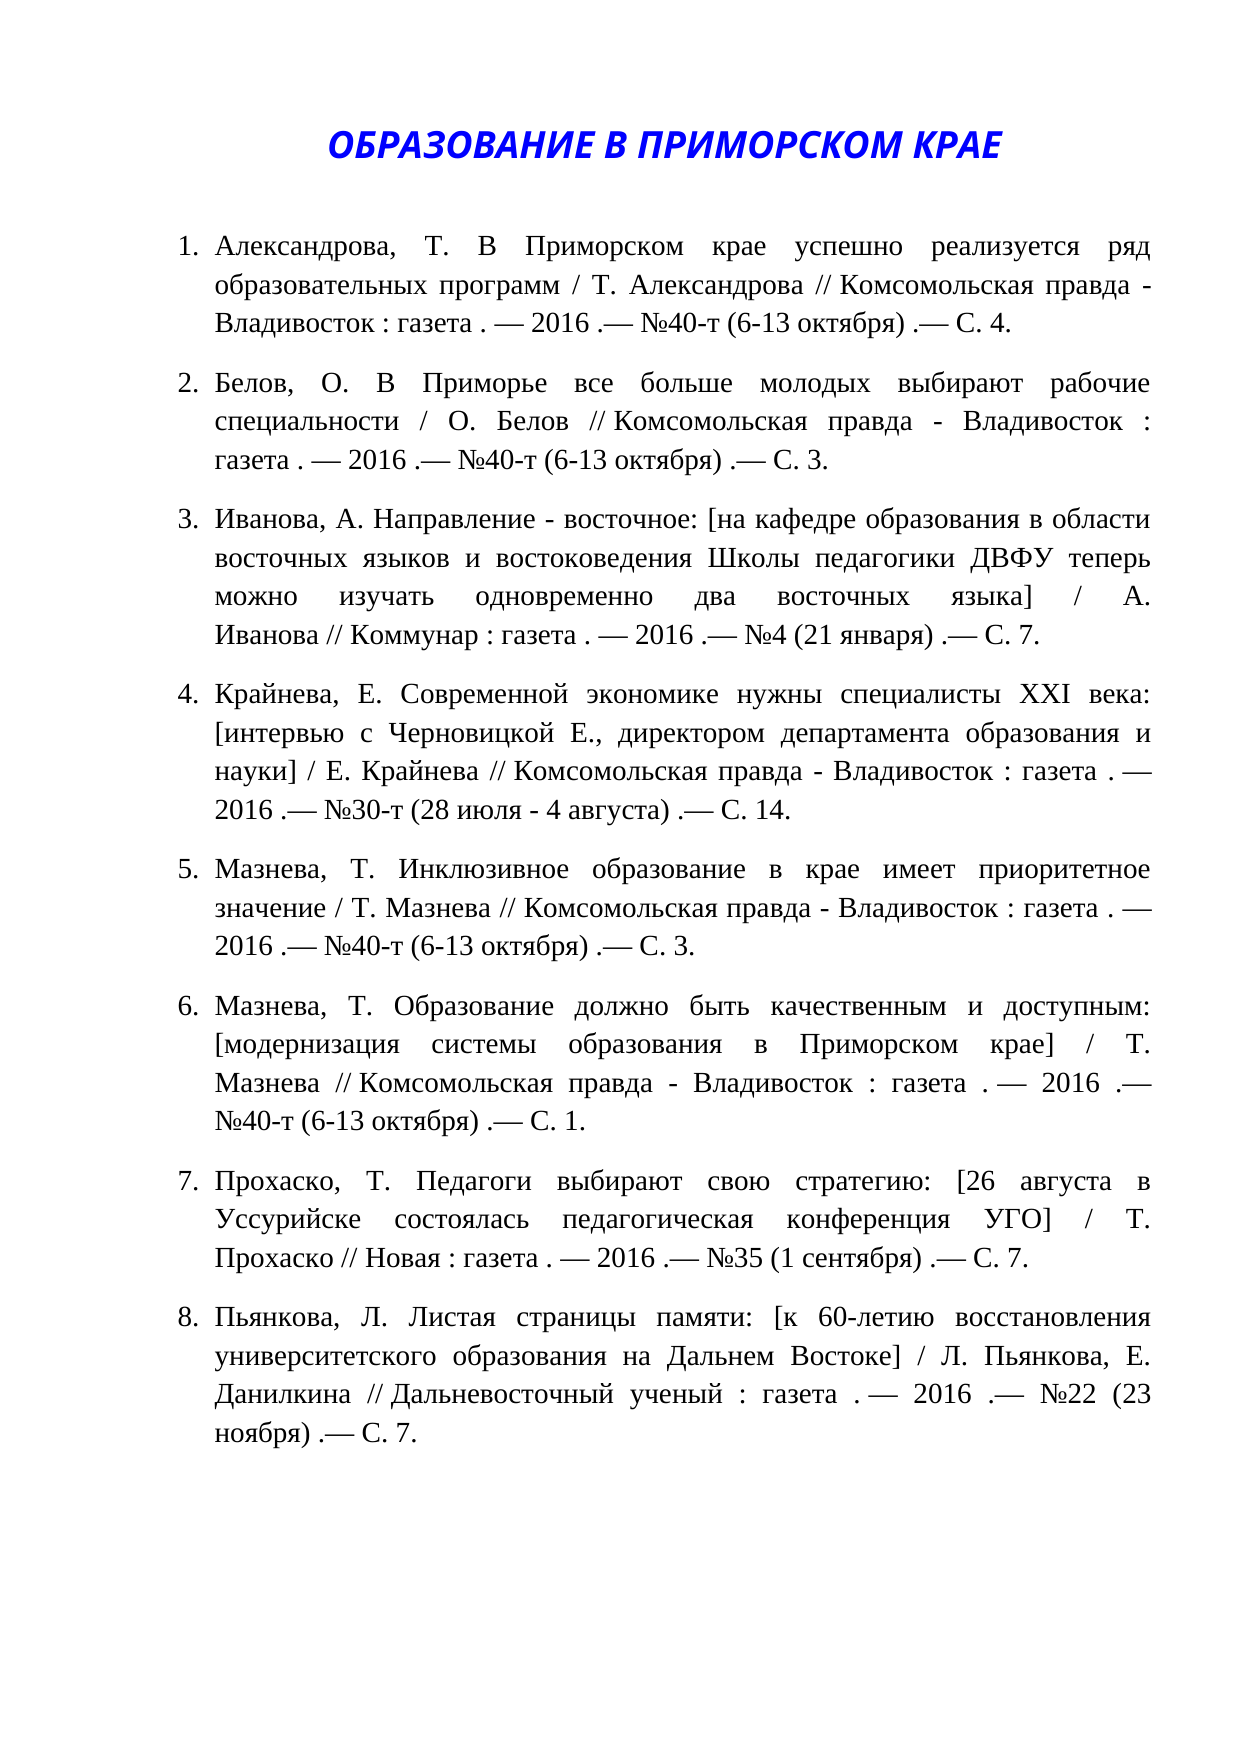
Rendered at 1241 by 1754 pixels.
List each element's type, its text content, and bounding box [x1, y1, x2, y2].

list Прохаско, Т. Педагоги выбирают свою стратегию: [26 августа в Уссурийске состоялась педагогическая конференция УГО] / Т. Прохаско // Новая : газета . — 2016 .— №35 (1 сентября) .— С. 7. [177, 1163, 1152, 1273]
list Белов, О. В Приморье все больше молодых выбирают рабочие специальности / О. Белов // Комсомольская правда - Владивосток : газета . — 2016 .— №40-т (6-13 октября) .— С. 3. [177, 365, 1152, 476]
list Мазнева, Т. Образование должно быть качественным и доступным: [модернизация системы образования в Приморском крае] / Т. Мазнева // Комсомольская правда - Владивосток : газета . — 2016 .— №40-т (6-13 октября) .— С. 1. [177, 988, 1152, 1137]
text Образование в Приморском крае [177, 118, 1152, 169]
list Пьянкова, Л. Листая страницы памяти: [к 60-летию восстановления университетского образования на Дальнем Востоке] / Л. Пьянкова, Е. Данилкина // Дальневосточный ученый : газета . — 2016 .— №22 (23 ноября) .— С. 7. [177, 1299, 1152, 1448]
list Крайнева, Е. Современной экономике нужны специалисты XXI века: [интервью с Черновицкой Е., директором департамента образования и науки] / Е. Крайнева // Комсомольская правда - Владивосток : газета . — 2016 .— №30-т (28 июля - 4 августа) .— С. 14. [177, 676, 1152, 826]
list Мазнева, Т. Инклюзивное образование в крае имеет приоритетное значение / Т. Мазнева // Комсомольская правда - Владивосток : газета . — 2016 .— №40-т (6-13 октября) .— С. 3. [177, 851, 1152, 962]
list Александрова, Т. В Приморском крае успешно реализуется ряд образовательных программ / Т. Александрова // Комсомольская правда - Владивосток : газета . — 2016 .— №40-т (6-13 октября) .— С. 4. [177, 228, 1152, 339]
list Иванова, А. Направление - восточное: [на кафедре образования в области восточных языков и востоковедения Школы педагогики ДВФУ теперь можно изучать одновременно два восточных языка] / А. Иванова // Коммунар : газета . — 2016 .— №4 (21 января) .— С. 7. [177, 501, 1152, 651]
